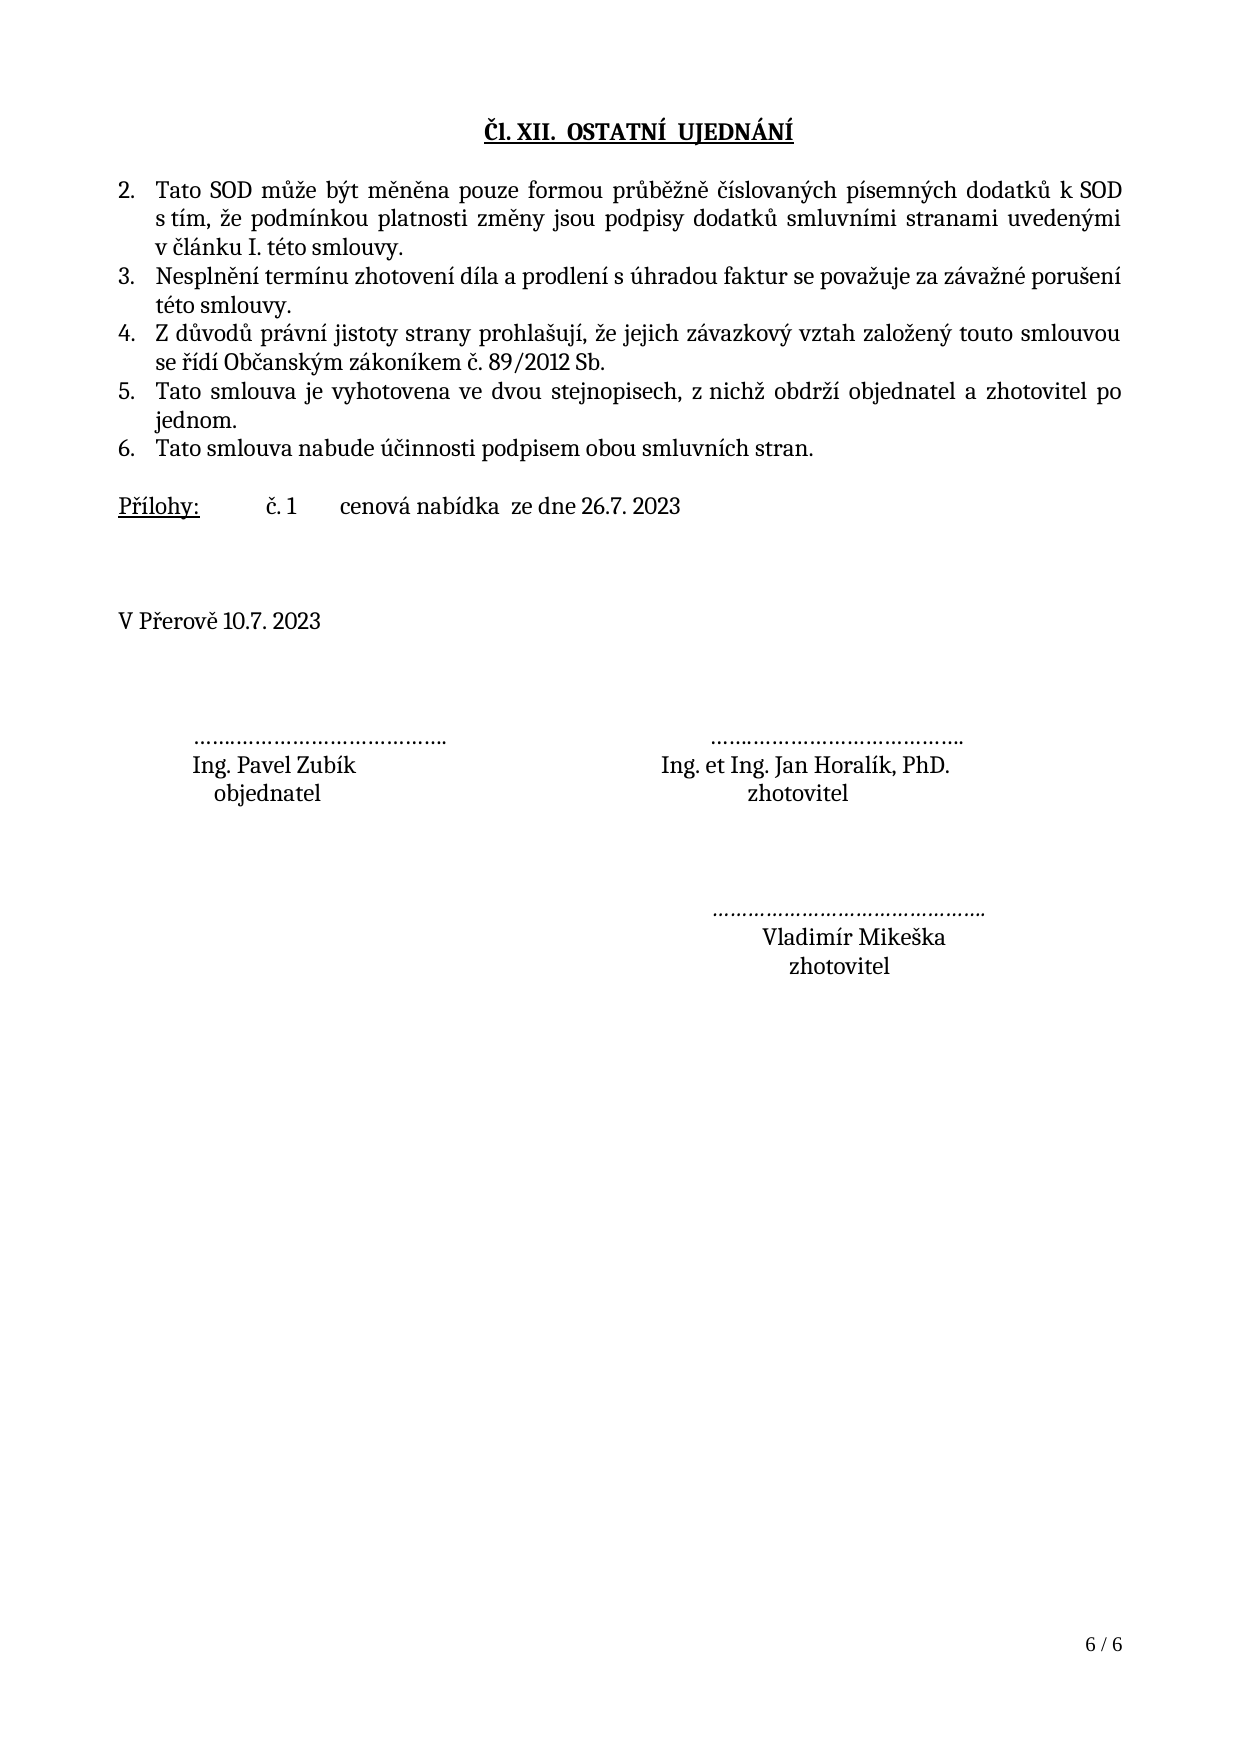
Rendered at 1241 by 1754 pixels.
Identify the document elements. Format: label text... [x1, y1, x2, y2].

text V Přerově 10.7. 2023 [118, 607, 1122, 636]
list Tato SOD může být měněna pouze formou průběžně číslovaných písemných dodatků k SOD s tím, že podmínkou platnosti změny jsou podpisy dodatků smluvními stranami uvedenými v článku I. této smlouvy. [118, 176, 1122, 262]
list Tato smlouva nabude účinnosti podpisem obou smluvních stran. [118, 434, 1122, 463]
list Tato smlouva je vyhotovena ve dvou stejnopisech, z nichž obdrží objednatel a zhotovitel po jednom. [118, 377, 1122, 434]
text Přílohy: č. 1 cenová nabídka ze dne 26.7. 2023 [118, 492, 1122, 521]
text objednatel zhotovitel [118, 779, 1122, 808]
list Z důvodů právní jistoty strany prohlašují, že jejich závazkový vztah založený touto smlouvou se řídí Občanským zákoníkem č. 89/2012 Sb. [118, 319, 1122, 377]
text Vladimír Mikeška [118, 923, 1122, 952]
list Nesplnění termínu zhotovení díla a prodlení s úhradou faktur se považuje za závažné porušení této smlouvy. [118, 262, 1122, 319]
text …….……………………………. …….……………………………. [118, 722, 1122, 751]
text Čl. XII. OSTATNÍ UJEDNÁNÍ [156, 118, 1122, 147]
text zhotovitel [118, 952, 1122, 981]
text Ing. Pavel Zubík Ing. et Ing. Jan Horalík, PhD. [118, 751, 1122, 779]
text ………………………………………. [118, 894, 1122, 923]
